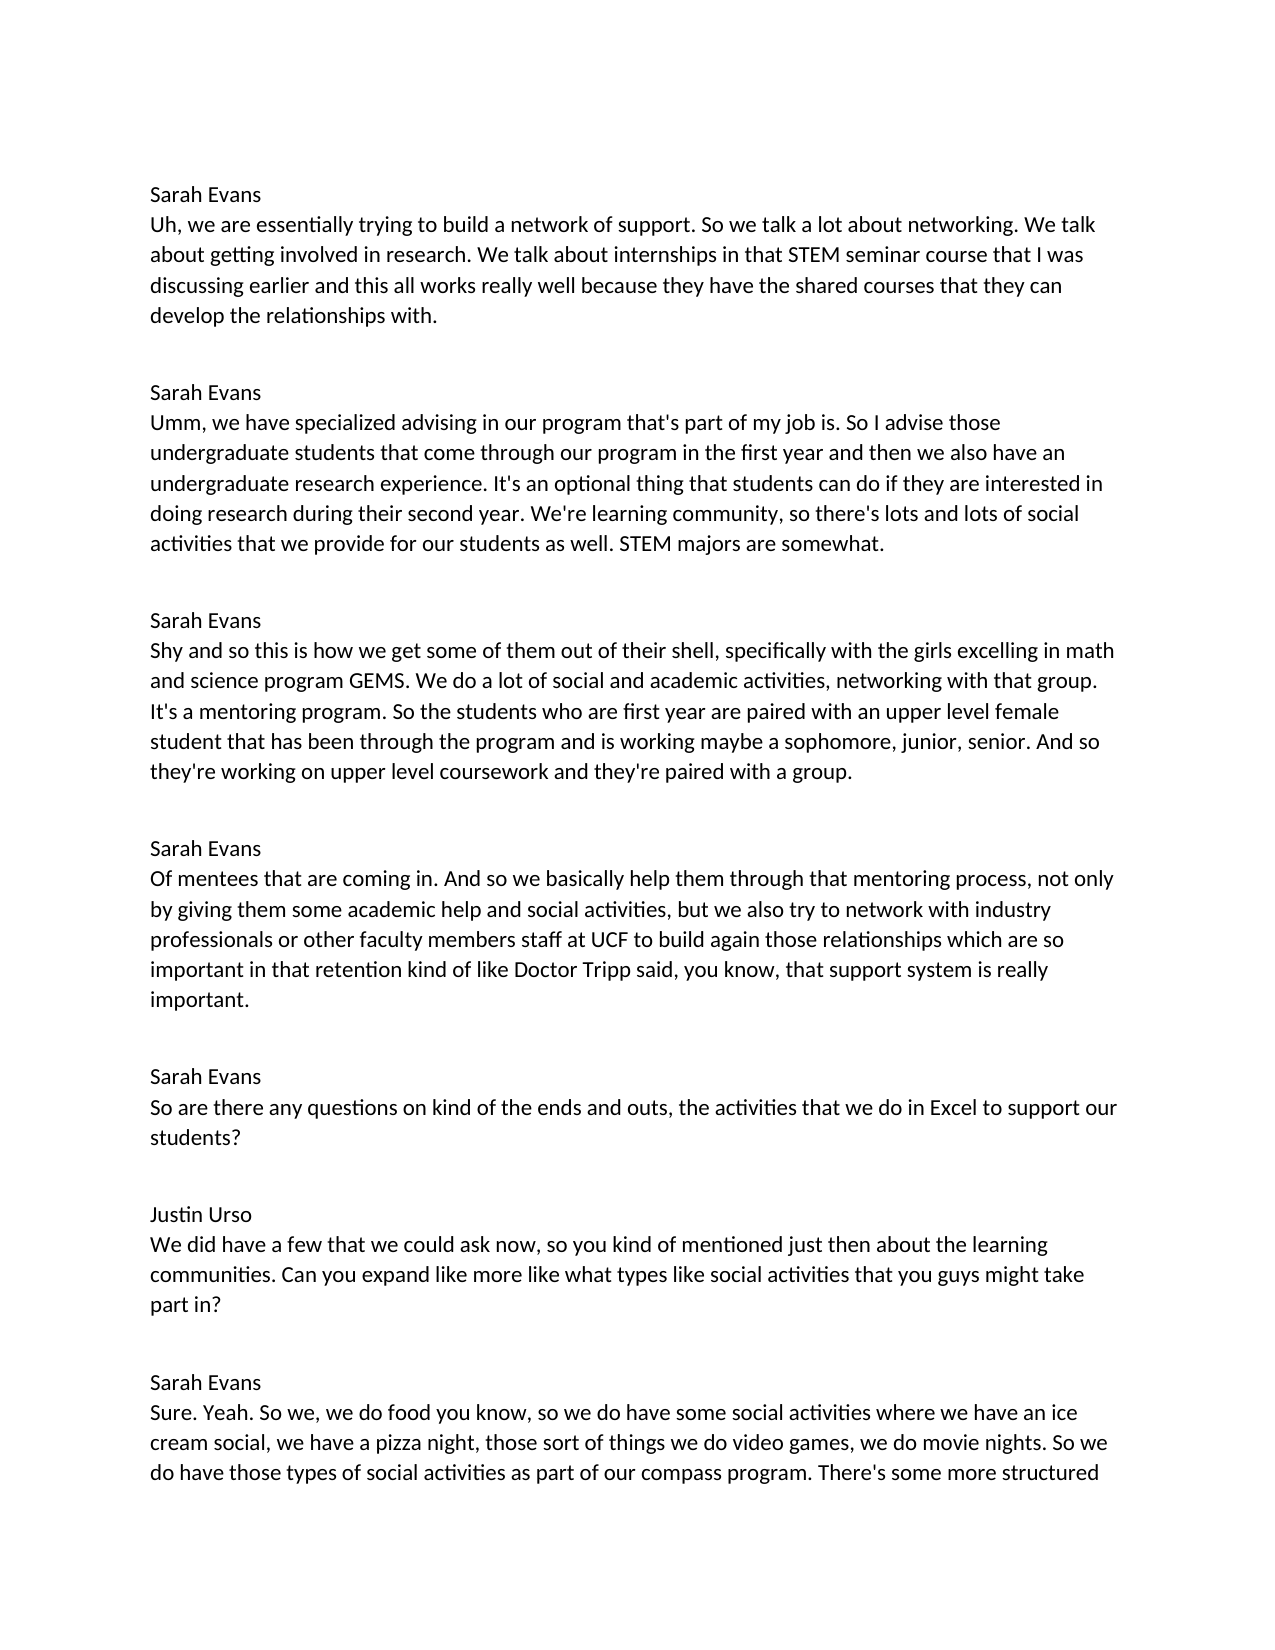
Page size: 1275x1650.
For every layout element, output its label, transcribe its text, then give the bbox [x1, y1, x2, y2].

text Sarah Evans Uh, we are essentially trying to build a network of support. So we talk a lot about networking. We talk about getting involved in research. We talk about internships in that STEM seminar course that I was discussing earlier and this all works really well because they have the shared courses that they can develop the relationships with. [150, 150, 1125, 329]
text Sarah Evans Of mentees that are coming in. And so we basically help them through that mentoring process, not only by giving them some academic help and social activities, but we also try to network with industry professionals or other faculty members staff at UCF to build again those relationships which are so important in that retention kind of like Doctor Tripp said, you know, that support system is really important. [150, 804, 1125, 1013]
text Sarah Evans So are there any questions on kind of the ends and outs, the activities that we do in Excel to support our students? [150, 1032, 1125, 1151]
text Sarah Evans Umm, we have specialized advising in our program that's part of my job is. So I advise those undergraduate students that come through our program in the first year and then we also have an undergraduate research experience. It's an optional thing that students can do if they are interested in doing research during their second year. We're learning community, so there's lots and lots of social activities that we provide for our students as well. STEM majors are somewhat. [150, 348, 1125, 557]
text Sarah Evans Shy and so this is how we get some of them out of their shell, specifically with the girls excelling in math and science program GEMS. We do a lot of social and academic activities, networking with that group. It's a mentoring program. So the students who are first year are paired with an upper level female student that has been through the program and is working maybe a sophomore, junior, senior. And so they're working on upper level coursework and they're paired with a group. [150, 576, 1125, 785]
text Justin Urso We did have a few that we could ask now, so you kind of mentioned just then about the learning communities. Can you expand like more like what types like social activities that you guys might take part in? [150, 1170, 1125, 1319]
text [150, 1337, 1125, 1486]
